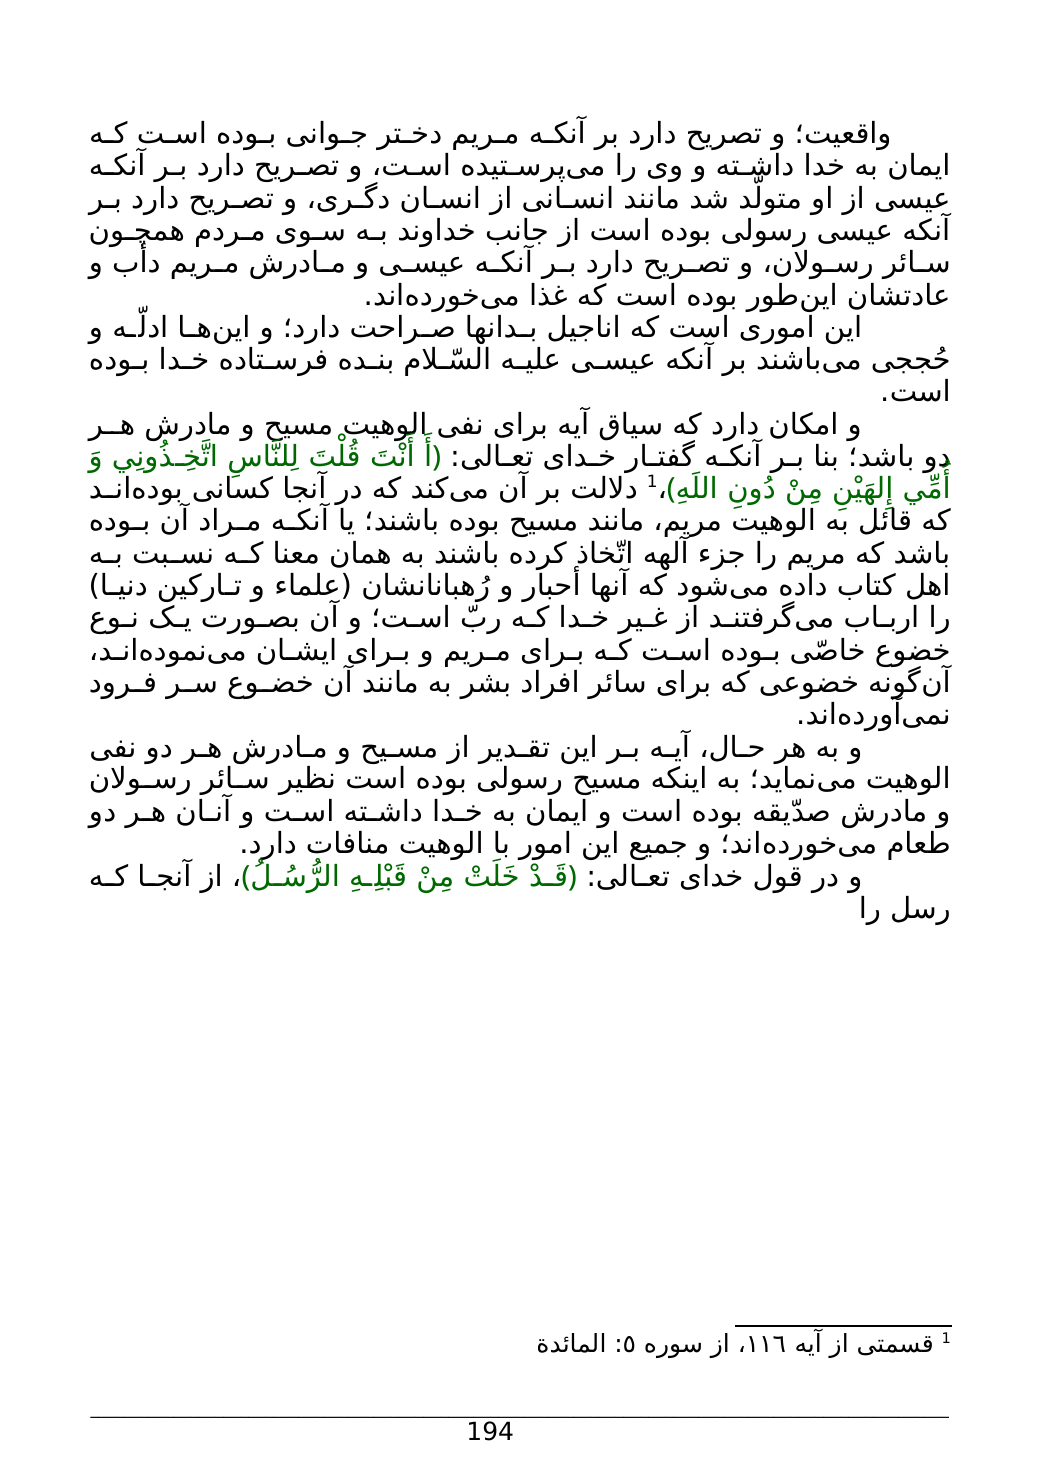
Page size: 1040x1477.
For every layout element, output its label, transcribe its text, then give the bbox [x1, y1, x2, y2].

text این امورى است که اناجیل بدانها صراحت دارد؛ و این‌ها ادلّه و حُججى مى‌باشند بر آنکه عیسى علیه السّلام بنده فرستاده خدا بوده است. [89, 312, 951, 408]
text واقعیت؛ و تصریح دارد بر آنکه مریم دختر جوانى بوده است که ایمان به خدا داشته و وى را مى‌پرستیده است، و تصریح دارد بر آنکه عیسى از او متولّد شد مانند انسانى از انسان دگرى، و تصریح دارد بر آنکه عیسى رسولى بوده است از جانب خداوند به سوى مردم همچون سائر رسولان، و تصریح دارد بر آنکه عیسى و مادرش مریم دأب و عادتشان این‌طور بوده است که غذا مى‌خورده‌اند. [89, 118, 951, 312]
text و امکان دارد که سیاق آیه براى نفى الوهیت مسیح و مادرش هر دو باشد؛ بنا بر آنکه گفتار خداى تعالى: ﴿أَ أَنْتَ قُلْتَ لِلنَّاسِ اتَّخِذُونِي وَ أُمِّي إِلهَيْنِ مِنْ دُونِ اللَهِ﴾، دلالت بر آن مى‌کند که در آنجا کسانى بوده‌اند که قائل به الوهیت مریم، مانند مسیح بوده باشند؛ یا آنکه مراد آن بوده باشد که مریم را جزء آلهه اتّخاذ کرده باشند به همان معنا که نسبت به اهل کتاب داده مى‌شود که آنها أحبار و رُهبانانشان (علماء و تارکین دنیا) را ارباب مى‌گرفتند از غیر خدا که ربّ است؛ و آن بصورت یک نوع خضوع خاصّى بوده است که براى مریم و براى ایشان مى‌نموده‌اند، آن‌گونه خضوعى که براى سائر افراد بشر به مانند آن خضوع سر فرود نمى‌آورده‌اند. [89, 408, 951, 731]
text و به هر حال، آیه بر این تقدیر از مسیح و مادرش هر دو نفى الوهیت مى‌نماید؛ به اینکه مسیح رسولى بوده است نظیر سائر رسولان و مادرش صدّیقه بوده است و ایمان به خدا داشته است و آنان هر دو طعام مى‌خورده‌اند؛ و جمیع این امور با الوهیت منافات دارد. [89, 731, 951, 860]
text و در قول خداى تعالى: ﴿قَدْ خَلَتْ مِنْ قَبْلِهِ الرُّسُلُ﴾‌، از آنجا که رسل را [89, 860, 951, 925]
